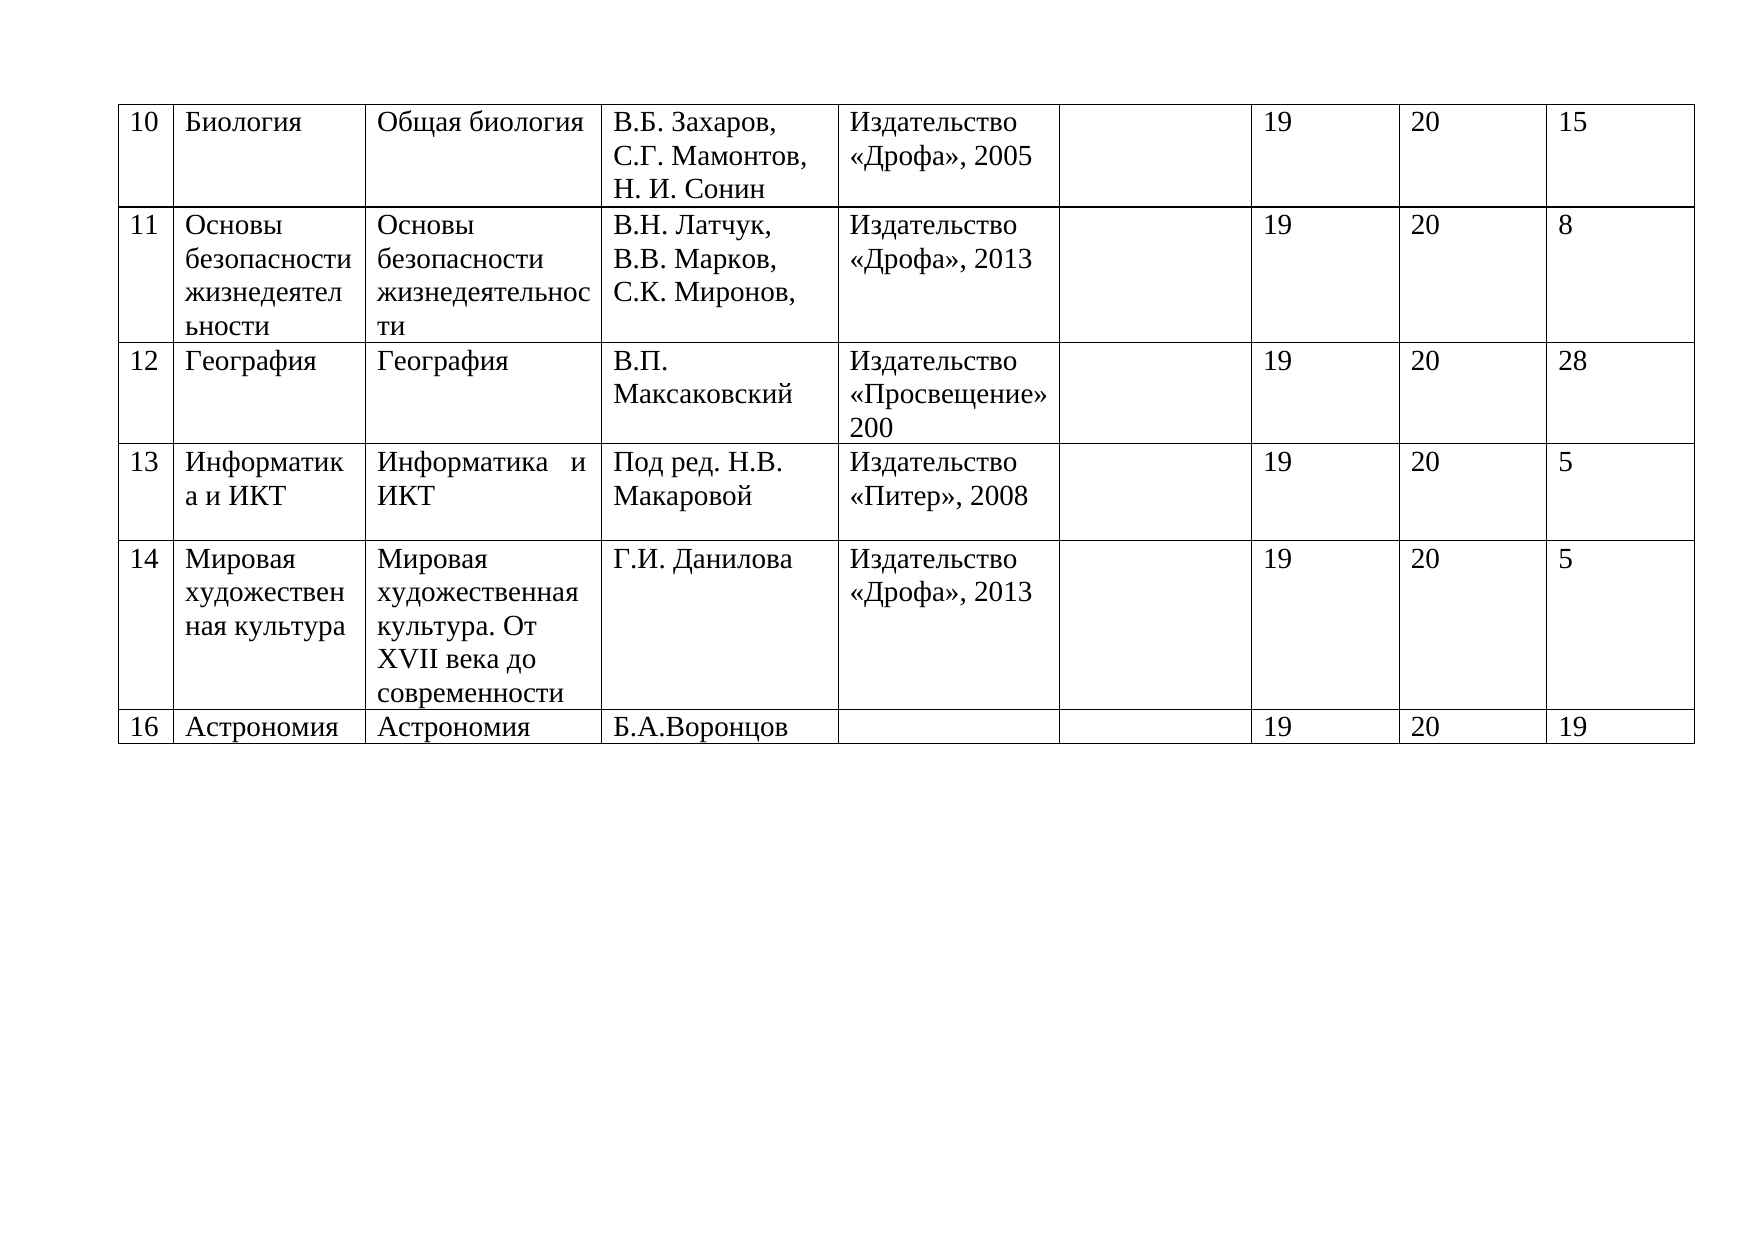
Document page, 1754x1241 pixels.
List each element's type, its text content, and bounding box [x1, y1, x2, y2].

table_cell Мировая художественная культура [174, 541, 365, 708]
table_cell [1060, 710, 1251, 743]
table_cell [839, 105, 1059, 206]
table_cell [839, 710, 1059, 743]
table_cell В.Н. Латчук, В.В. Марков, С.К. Миронов, [602, 208, 838, 342]
table_cell 8 [1547, 208, 1694, 342]
table_cell 11 [119, 208, 173, 342]
table_cell [1060, 105, 1251, 206]
table_cell [1060, 208, 1251, 342]
table_cell Информатика и ИКТ [174, 444, 365, 540]
table_cell Под ред. Н.В. Макаровой [602, 444, 838, 540]
table_cell Г.И. Данилова [602, 541, 838, 708]
table_cell Астрономия [174, 710, 365, 743]
table_cell 20 [1400, 710, 1546, 743]
table_cell 19 [1252, 710, 1399, 743]
table_cell [1060, 343, 1251, 443]
table_cell 19 [1547, 710, 1694, 743]
table_cell 5 [1547, 541, 1694, 708]
table_cell 28 [1547, 343, 1694, 443]
table_cell Информатика и ИКТ [366, 444, 601, 540]
table_cell 19 [1252, 444, 1399, 540]
table_cell 16 [119, 710, 173, 743]
table_cell 12 [119, 343, 173, 443]
table_cell 5 [1547, 444, 1694, 540]
table_cell Астрономия [366, 710, 601, 743]
table_cell 20 [1400, 444, 1546, 540]
table_cell Издательство «Просвещение» 200 [839, 343, 1059, 443]
table_cell [1060, 541, 1251, 708]
table_cell 19 [1252, 343, 1399, 443]
table_cell 15 [1547, 105, 1694, 206]
table_cell 19 [1252, 105, 1399, 206]
table_cell Основы безопасности жизнедеятельности [174, 208, 365, 342]
table_cell География [366, 343, 601, 443]
table_cell 10 [119, 105, 173, 206]
table_cell 20 [1400, 343, 1546, 443]
table_cell 20 [1400, 208, 1546, 342]
table_cell В.Б. Захаров, С.Г. Мамонтов, Н. И. Сонин [602, 105, 838, 206]
table_cell Издательство «Питер», 2008 [839, 444, 1059, 540]
table_cell 20 [1400, 105, 1546, 206]
table_cell Основы безопасности жизнедеятельности [366, 208, 601, 342]
table_cell Б.А.Воронцов [602, 710, 838, 743]
table_cell 19 [1252, 208, 1399, 342]
table_cell 14 [119, 541, 173, 708]
table_cell 19 [1252, 541, 1399, 708]
table_cell География [174, 343, 365, 443]
table_cell Общая биология [366, 105, 601, 206]
table_cell 13 [119, 444, 173, 540]
table_cell 20 [1400, 541, 1546, 708]
table_cell [1060, 444, 1251, 540]
table_cell Издательство «Дрофа», 2013 [839, 541, 1059, 708]
table_cell Биология [174, 105, 365, 206]
table_cell Мировая художественная культура. От XVII века до современности [366, 541, 601, 708]
table_cell Издательство «Дрофа», 2013 [839, 208, 1059, 342]
table_cell В.П. Максаковский [602, 343, 838, 443]
